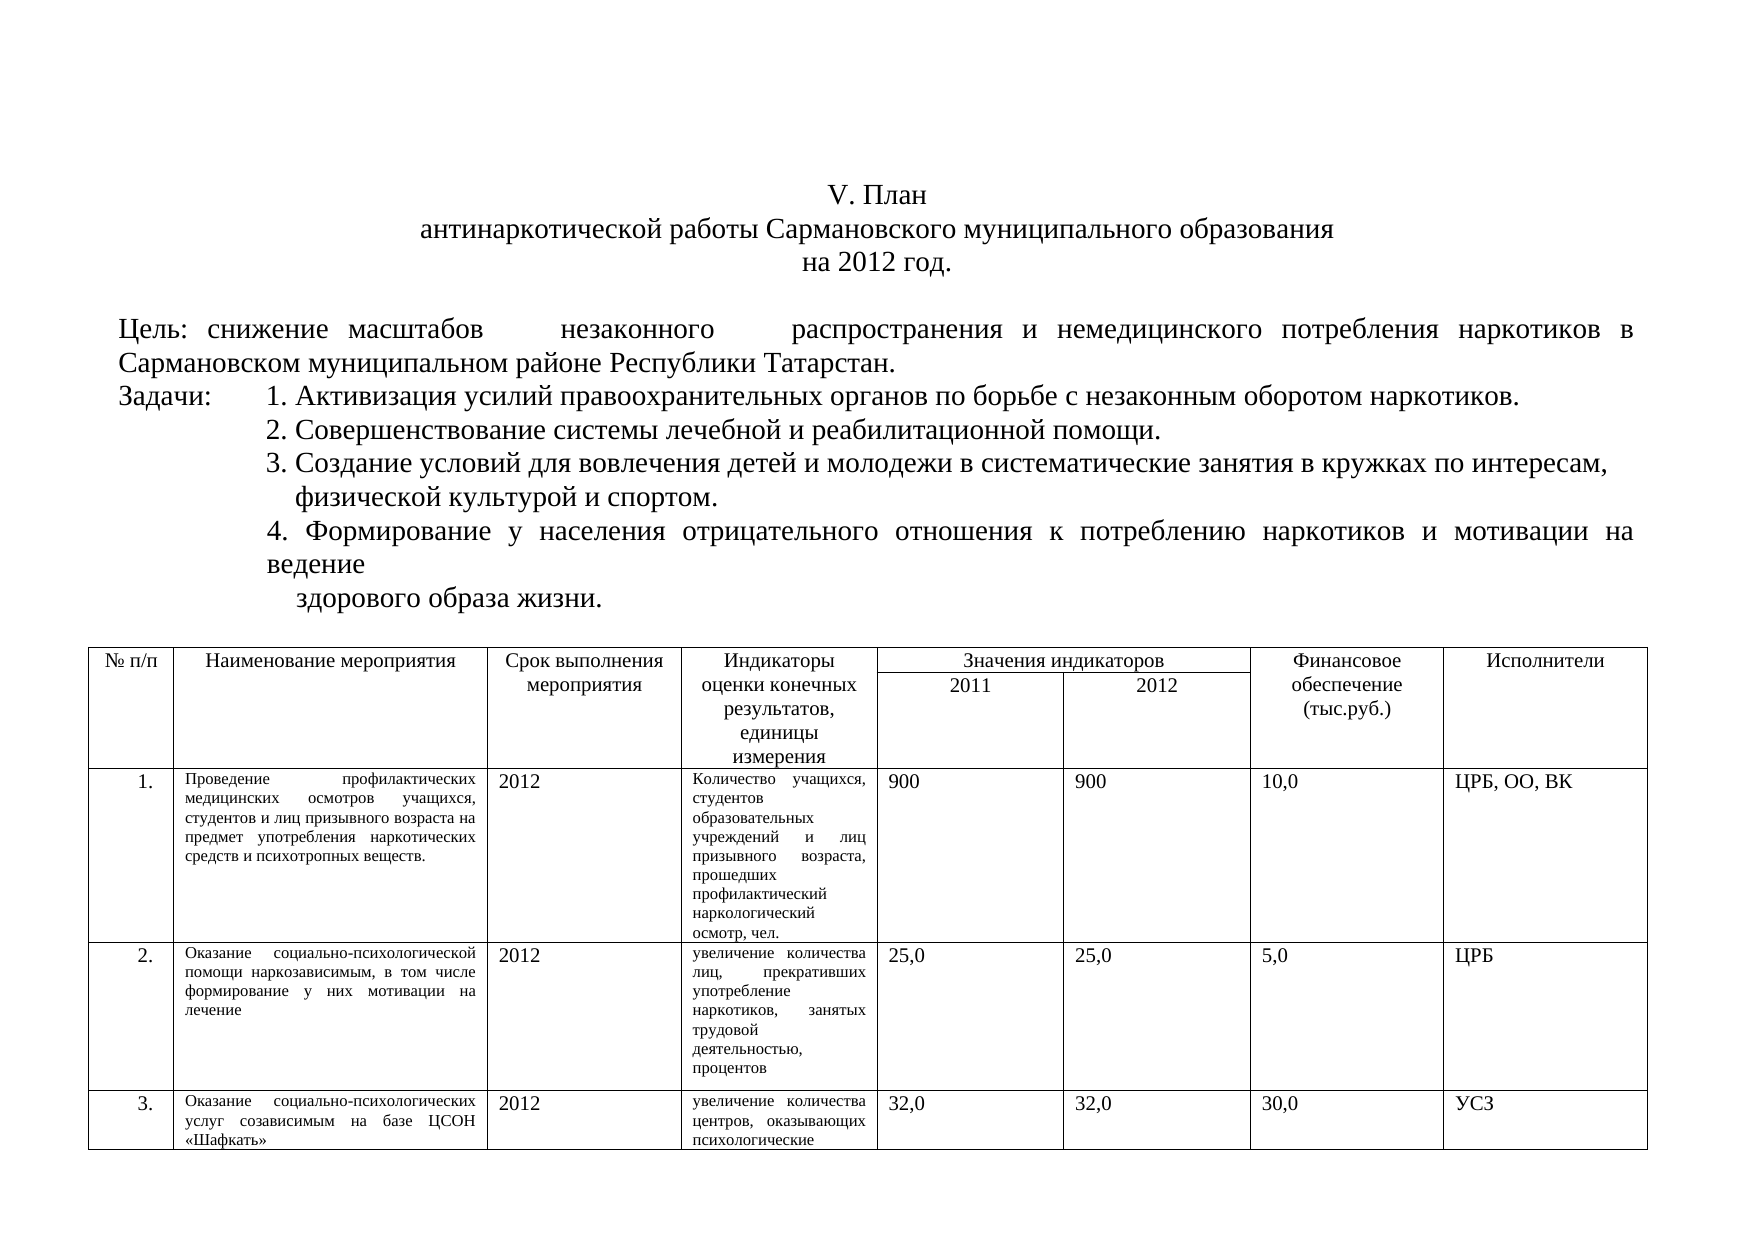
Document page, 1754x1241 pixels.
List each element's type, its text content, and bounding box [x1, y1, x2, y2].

table_cell 25,0 [878, 943, 1063, 1090]
table_cell УСЗ [1444, 1091, 1647, 1149]
table_cell увеличение количества лиц, прекративших употребление наркотиков, занятых трудовой деятельностью, процентов [682, 943, 877, 1090]
text 2. Совершенствование системы лечебной и реабилитационной помощи. [192, 412, 1636, 446]
text Цель: снижение масштабов незаконного распространения и немедицинского потребления наркотиков в Сармановском муниципальном районе Республики Татарстан. [118, 311, 1636, 378]
table_cell Количество учащихся, студентов образовательных учреждений и лиц призывного возраста, прошедших профилактический наркологический осмотр, чел. [682, 769, 877, 942]
table_header Исполнители [1444, 648, 1647, 768]
table_cell 900 [1064, 769, 1250, 942]
table_cell Проведение профилактических медицинских осмотров учащихся, студентов и лиц призывного возраста на предмет употребления наркотических средств и психотропных веществ. [174, 769, 487, 942]
text антинаркотической работы Сармановского муниципального образования [118, 211, 1636, 244]
table_header Наименование мероприятия [174, 648, 487, 768]
table_header Срок выполнения мероприятия [488, 648, 681, 768]
text на 2012 год. [118, 244, 1636, 278]
table_cell 2011 [878, 673, 1063, 768]
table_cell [682, 1091, 877, 1149]
table_cell 2012 [488, 769, 681, 942]
text 4. Формирование у населения отрицательного отношения к потреблению наркотиков и мотивации на ведение [267, 513, 1636, 580]
table_cell 32,0 [878, 1091, 1063, 1149]
table_cell ЦРБ [1444, 943, 1647, 1090]
table_cell Оказание социально-психологической помощи наркозависимым, в том числе формирование у них мотивации на лечение [174, 943, 487, 1090]
text V. План [118, 177, 1636, 211]
text физической культурой и спортом. [266, 479, 1636, 513]
table_header Значения индикаторов [878, 648, 1250, 672]
text Задачи: 1. Активизация усилий правоохранительных органов по борьбе с незаконным оборотом наркотиков. [118, 378, 1636, 412]
table_cell 900 [878, 769, 1063, 942]
table_cell 10,0 [1251, 769, 1443, 942]
table_header Индикаторы оценки конечных результатов, единицы измерения [682, 648, 877, 768]
table_cell [89, 769, 173, 942]
table_cell 2012 [488, 943, 681, 1090]
table_cell [89, 1091, 173, 1149]
table_cell 5,0 [1251, 943, 1443, 1090]
table_cell 30,0 [1251, 1091, 1443, 1149]
table_header № п/п [89, 648, 173, 768]
table_header Финансовое обеспечение (тыс.руб.) [1251, 648, 1443, 768]
text 3. Создание условий для вовлечения детей и молодежи в систематические занятия в кружках по интересам, [266, 446, 1636, 479]
table_cell ЦРБ, ОО, ВК [1444, 769, 1647, 942]
table_cell 32,0 [1064, 1091, 1250, 1149]
table_cell 2012 [1064, 673, 1250, 768]
table_cell 2012 [488, 1091, 681, 1149]
table_cell [89, 943, 173, 1090]
table_cell 25,0 [1064, 943, 1250, 1090]
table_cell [174, 1091, 487, 1149]
text здорового образа жизни. [267, 580, 1636, 613]
